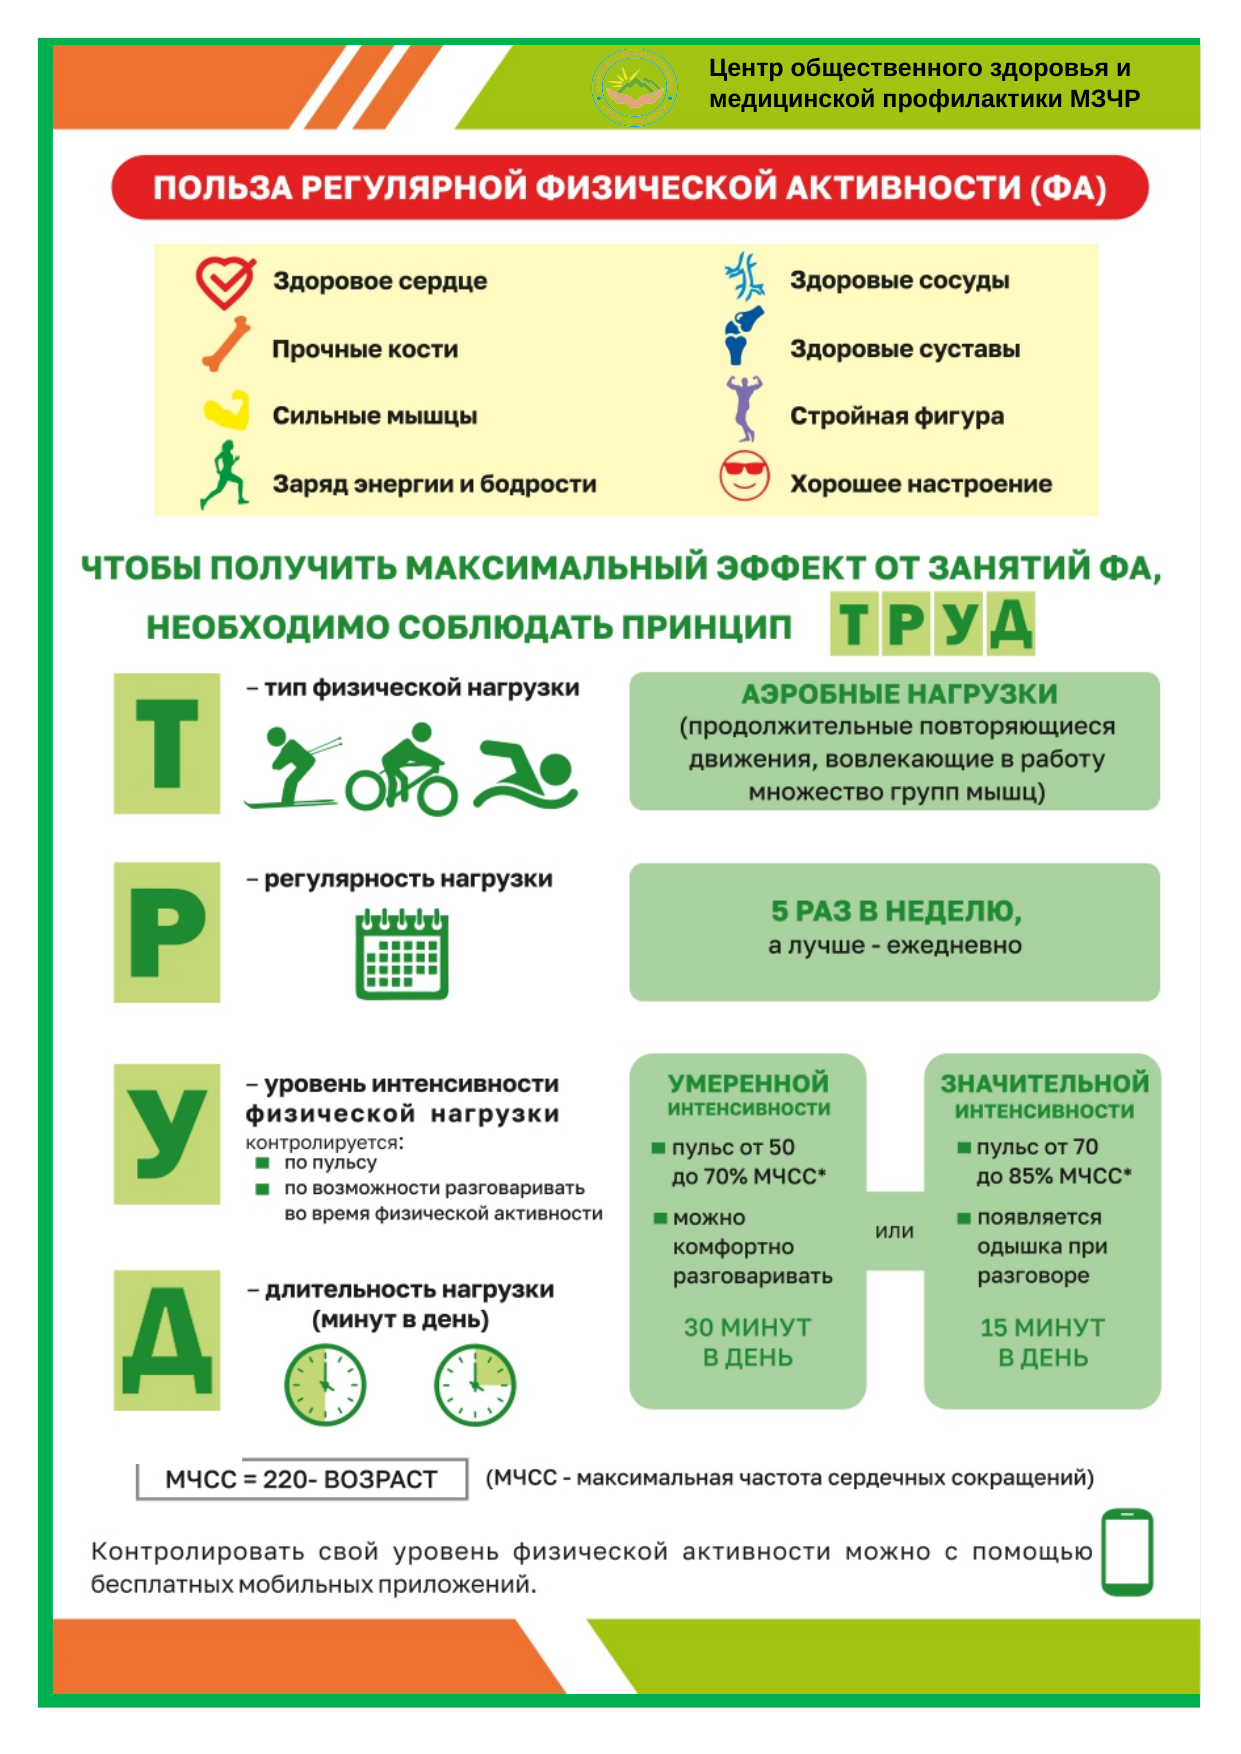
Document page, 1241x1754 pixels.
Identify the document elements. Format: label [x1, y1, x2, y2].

picture [52, 45, 1201, 1694]
